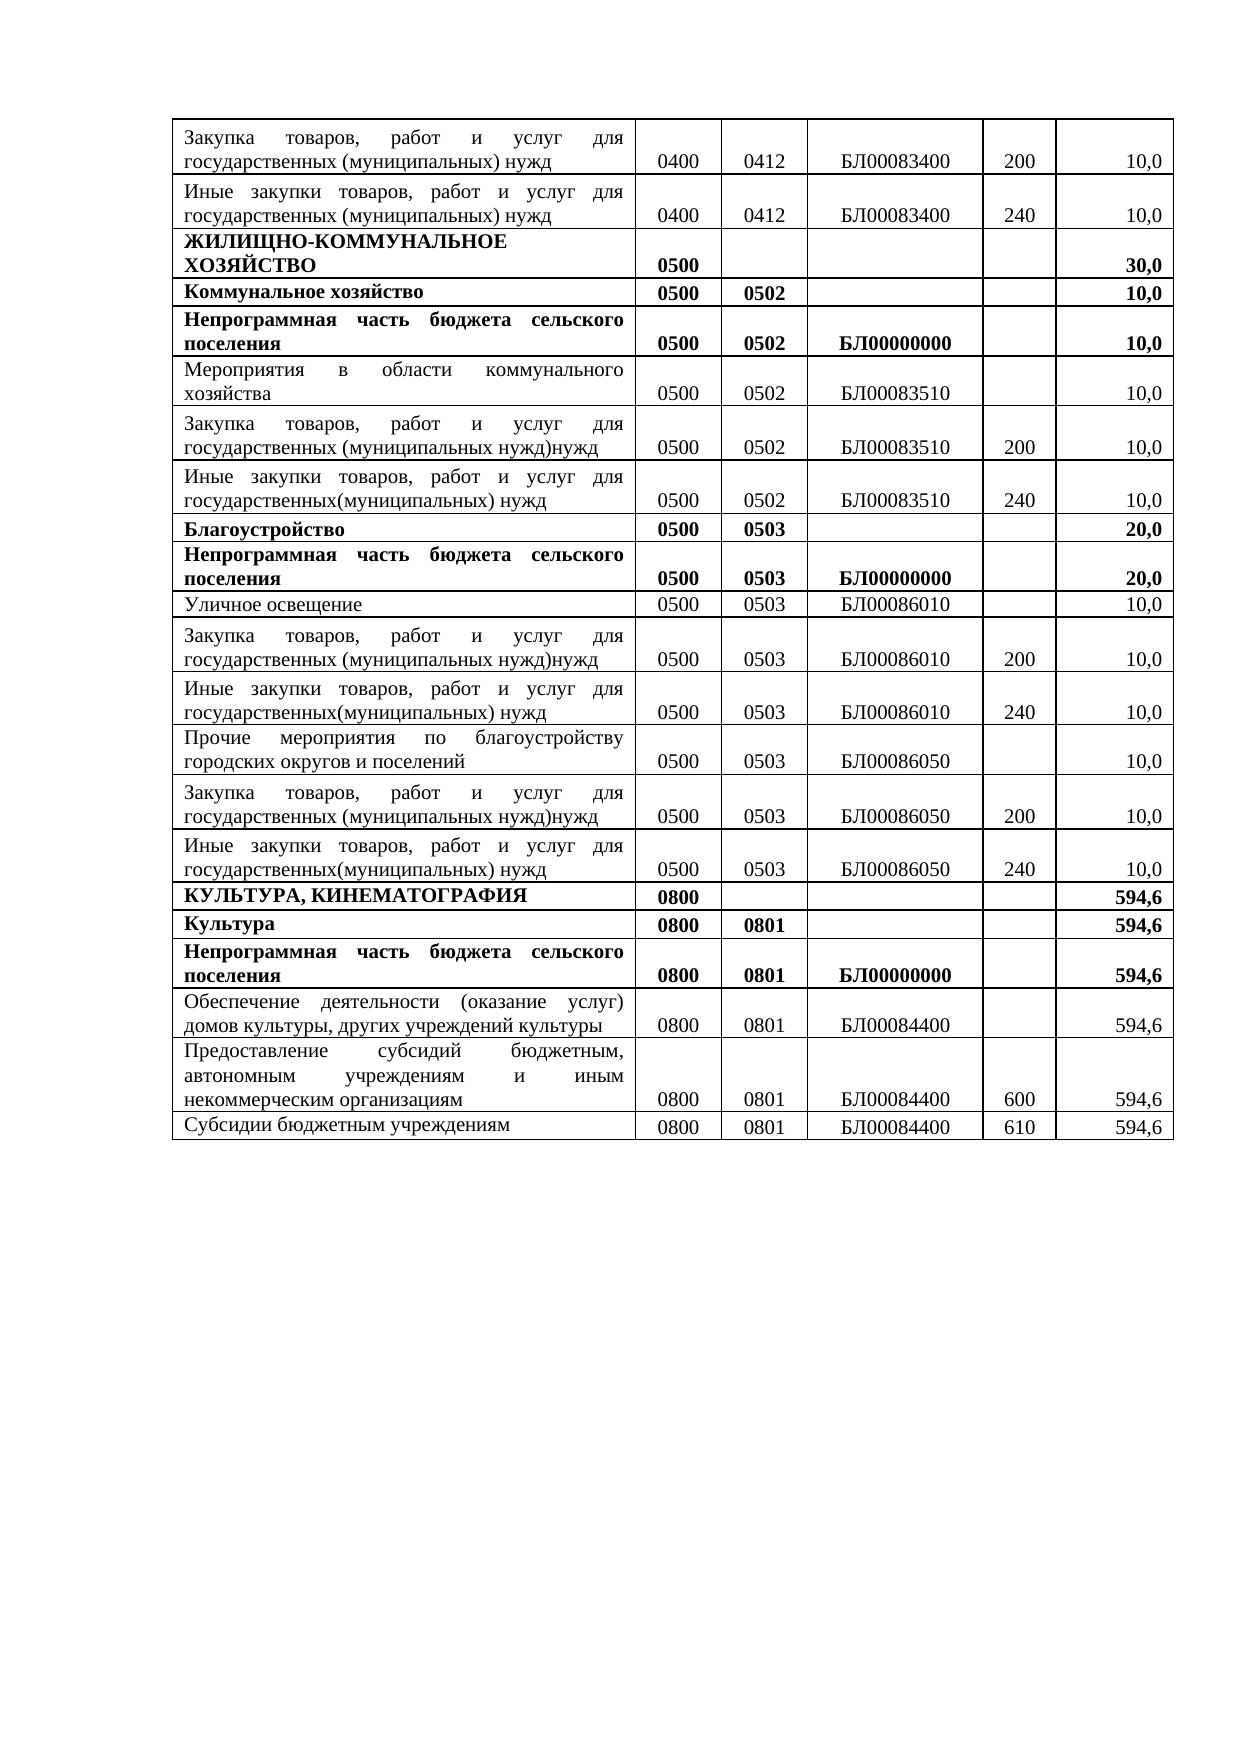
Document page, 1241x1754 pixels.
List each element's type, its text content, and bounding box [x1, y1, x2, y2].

table_cell 0503 [722, 542, 807, 590]
table_cell [808, 229, 982, 277]
table_cell БЛ00083400 [808, 175, 982, 227]
table_cell [984, 229, 1055, 277]
table_cell 0800 [636, 883, 721, 909]
table_cell 594,6 [1057, 911, 1173, 937]
table_cell БЛ00083510 [808, 461, 982, 512]
table_cell [984, 592, 1055, 616]
table_cell 0801 [722, 989, 807, 1037]
table_cell 610 [984, 1112, 1055, 1139]
table_cell БЛ00086010 [808, 672, 982, 724]
table_cell 10,0 [1057, 279, 1173, 305]
table_cell 200 [984, 406, 1055, 459]
table_cell БЛ00083510 [808, 406, 982, 459]
table_cell 594,6 [1057, 883, 1173, 909]
table_cell 10,0 [1057, 618, 1173, 671]
table_cell 10,0 [1057, 175, 1173, 227]
table_cell 10,0 [1057, 830, 1173, 881]
table_cell [984, 542, 1055, 590]
table_cell 0502 [722, 279, 807, 305]
table_cell 0800 [636, 939, 721, 987]
table_cell 200 [984, 618, 1055, 671]
table_cell 20,0 [1057, 514, 1173, 541]
table_cell 0800 [636, 911, 721, 937]
table_cell 0500 [636, 279, 721, 305]
table_cell 10,0 [1057, 461, 1173, 512]
table_cell [984, 307, 1055, 355]
table_cell 594,6 [1057, 1112, 1173, 1139]
table_cell 0500 [636, 775, 721, 828]
table_cell 0801 [722, 1038, 807, 1111]
table_cell [984, 357, 1055, 405]
table_cell КУЛЬТУРА, КИНЕМАТОГРАФИЯ [173, 883, 635, 909]
table_cell 0503 [722, 775, 807, 828]
table_cell 0503 [722, 618, 807, 671]
table_cell 10,0 [1057, 406, 1173, 459]
table_cell БЛ00084400 [808, 1112, 982, 1139]
table_cell 0800 [636, 1038, 721, 1111]
table_cell Коммунальное хозяйство [173, 279, 635, 305]
table_cell ЖИЛИЩНО-КОММУНАЛЬНОЕ ХОЗЯЙСТВО [173, 229, 635, 277]
table_cell 0500 [636, 406, 721, 459]
table_cell [808, 883, 982, 909]
table_cell 0503 [722, 830, 807, 881]
table_cell 0500 [636, 229, 721, 277]
table_cell 0800 [636, 989, 721, 1037]
table_cell 0502 [722, 406, 807, 459]
table_cell БЛ00083510 [808, 357, 982, 405]
table_cell БЛ00086050 [808, 725, 982, 773]
table_cell 0503 [722, 725, 807, 773]
table_cell Мероприятия в области коммунального хозяйства [173, 357, 635, 405]
table_cell Уличное освещение [173, 592, 635, 616]
table_cell 0801 [722, 939, 807, 987]
table_cell 10,0 [1057, 672, 1173, 724]
table_cell 0500 [636, 725, 721, 773]
table_cell 20,0 [1057, 542, 1173, 590]
table_cell Непрограммная часть бюджета сельского поселения [173, 939, 635, 987]
table_cell 30,0 [1057, 229, 1173, 277]
table_cell Непрограммная часть бюджета сельского поселения [173, 542, 635, 590]
table_cell Прочие мероприятия по благоустройству городских округов и поселений [173, 725, 635, 773]
table_cell 0503 [722, 592, 807, 616]
table_cell 10,0 [1057, 775, 1173, 828]
table_cell БЛ00000000 [808, 542, 982, 590]
table_cell [722, 883, 807, 909]
table_cell [808, 514, 982, 541]
table_cell [984, 989, 1055, 1037]
table_cell [984, 883, 1055, 909]
table_cell 0500 [636, 830, 721, 881]
table_cell Благоустройство [173, 514, 635, 541]
table_cell 0500 [636, 542, 721, 590]
table_cell [984, 911, 1055, 937]
table_cell 0801 [722, 1112, 807, 1139]
table_cell 0502 [722, 307, 807, 355]
table_cell 0502 [722, 461, 807, 512]
table_cell Закупка товаров, работ и услуг для государственных (муниципальных нужд)нужд [173, 618, 635, 671]
table_cell 0500 [636, 461, 721, 512]
table_cell Закупка товаров, работ и услуг для государственных (муниципальных нужд)нужд [173, 775, 635, 828]
table_cell Обеспечение деятельности (оказание услуг) домов культуры, других учреждений культуры [173, 989, 635, 1037]
table_cell Предоставление субсидий бюджетным, автономным учреждениям и иным некоммерческим организациям [173, 1038, 635, 1111]
table_cell БЛ00000000 [808, 939, 982, 987]
table_cell 240 [984, 175, 1055, 227]
table_cell 594,6 [1057, 939, 1173, 987]
table_cell 0800 [636, 1112, 721, 1139]
table_cell 0801 [722, 911, 807, 937]
table_cell [808, 911, 982, 937]
table_cell 0500 [636, 514, 721, 541]
table_cell Иные закупки товаров, работ и услуг для государственных(муниципальных) нужд [173, 672, 635, 724]
table_cell БЛ00086010 [808, 592, 982, 616]
table_cell 0503 [722, 672, 807, 724]
table_cell [984, 939, 1055, 987]
table_cell [808, 279, 982, 305]
table_cell БЛ00086050 [808, 775, 982, 828]
table_cell БЛ00084400 [808, 989, 982, 1037]
table_cell 10,0 [1057, 307, 1173, 355]
table_cell Иные закупки товаров, работ и услуг для государственных(муниципальных) нужд [173, 830, 635, 881]
table_cell Субсидии бюджетным учреждениям [173, 1112, 635, 1139]
table_cell БЛ00000000 [808, 307, 982, 355]
table_cell 0400 [636, 175, 721, 227]
table_cell 10,0 [1057, 725, 1173, 773]
table_cell 10,0 [1057, 592, 1173, 616]
table_cell Иные закупки товаров, работ и услуг для государственных(муниципальных) нужд [173, 461, 635, 512]
table_cell 0500 [636, 672, 721, 724]
table_cell 594,6 [1057, 989, 1173, 1037]
table_cell 0412 [722, 175, 807, 227]
table_cell Непрограммная часть бюджета сельского поселения [173, 307, 635, 355]
table_cell 0500 [636, 357, 721, 405]
table_cell 10,0 [1057, 120, 1173, 173]
table_cell 594,6 [1057, 1038, 1173, 1111]
table_cell [984, 725, 1055, 773]
table_cell Культура [173, 911, 635, 937]
table_cell 0502 [722, 357, 807, 405]
table_cell 0412 [722, 120, 807, 173]
table_cell БЛ00083400 [808, 120, 982, 173]
table_cell 10,0 [1057, 357, 1173, 405]
table_cell БЛ00086050 [808, 830, 982, 881]
table_cell 0500 [636, 307, 721, 355]
table_cell 240 [984, 830, 1055, 881]
table_cell БЛ00086010 [808, 618, 982, 671]
table_cell 0503 [722, 514, 807, 541]
table_cell 0500 [636, 618, 721, 671]
table_cell 200 [984, 120, 1055, 173]
table_cell Закупка товаров, работ и услуг для государственных (муниципальных нужд)нужд [173, 406, 635, 459]
table_cell [984, 514, 1055, 541]
table_cell БЛ00084400 [808, 1038, 982, 1111]
table_cell Иные закупки товаров, работ и услуг для государственных (муниципальных) нужд [173, 175, 635, 227]
table_cell 240 [984, 461, 1055, 512]
table_cell Закупка товаров, работ и услуг для государственных (муниципальных) нужд [173, 120, 635, 173]
table_cell 200 [984, 775, 1055, 828]
table_cell 240 [984, 672, 1055, 724]
table_cell 0500 [636, 592, 721, 616]
table_cell [984, 279, 1055, 305]
table_cell [722, 229, 807, 277]
table_cell 0400 [636, 120, 721, 173]
table_cell 600 [984, 1038, 1055, 1111]
